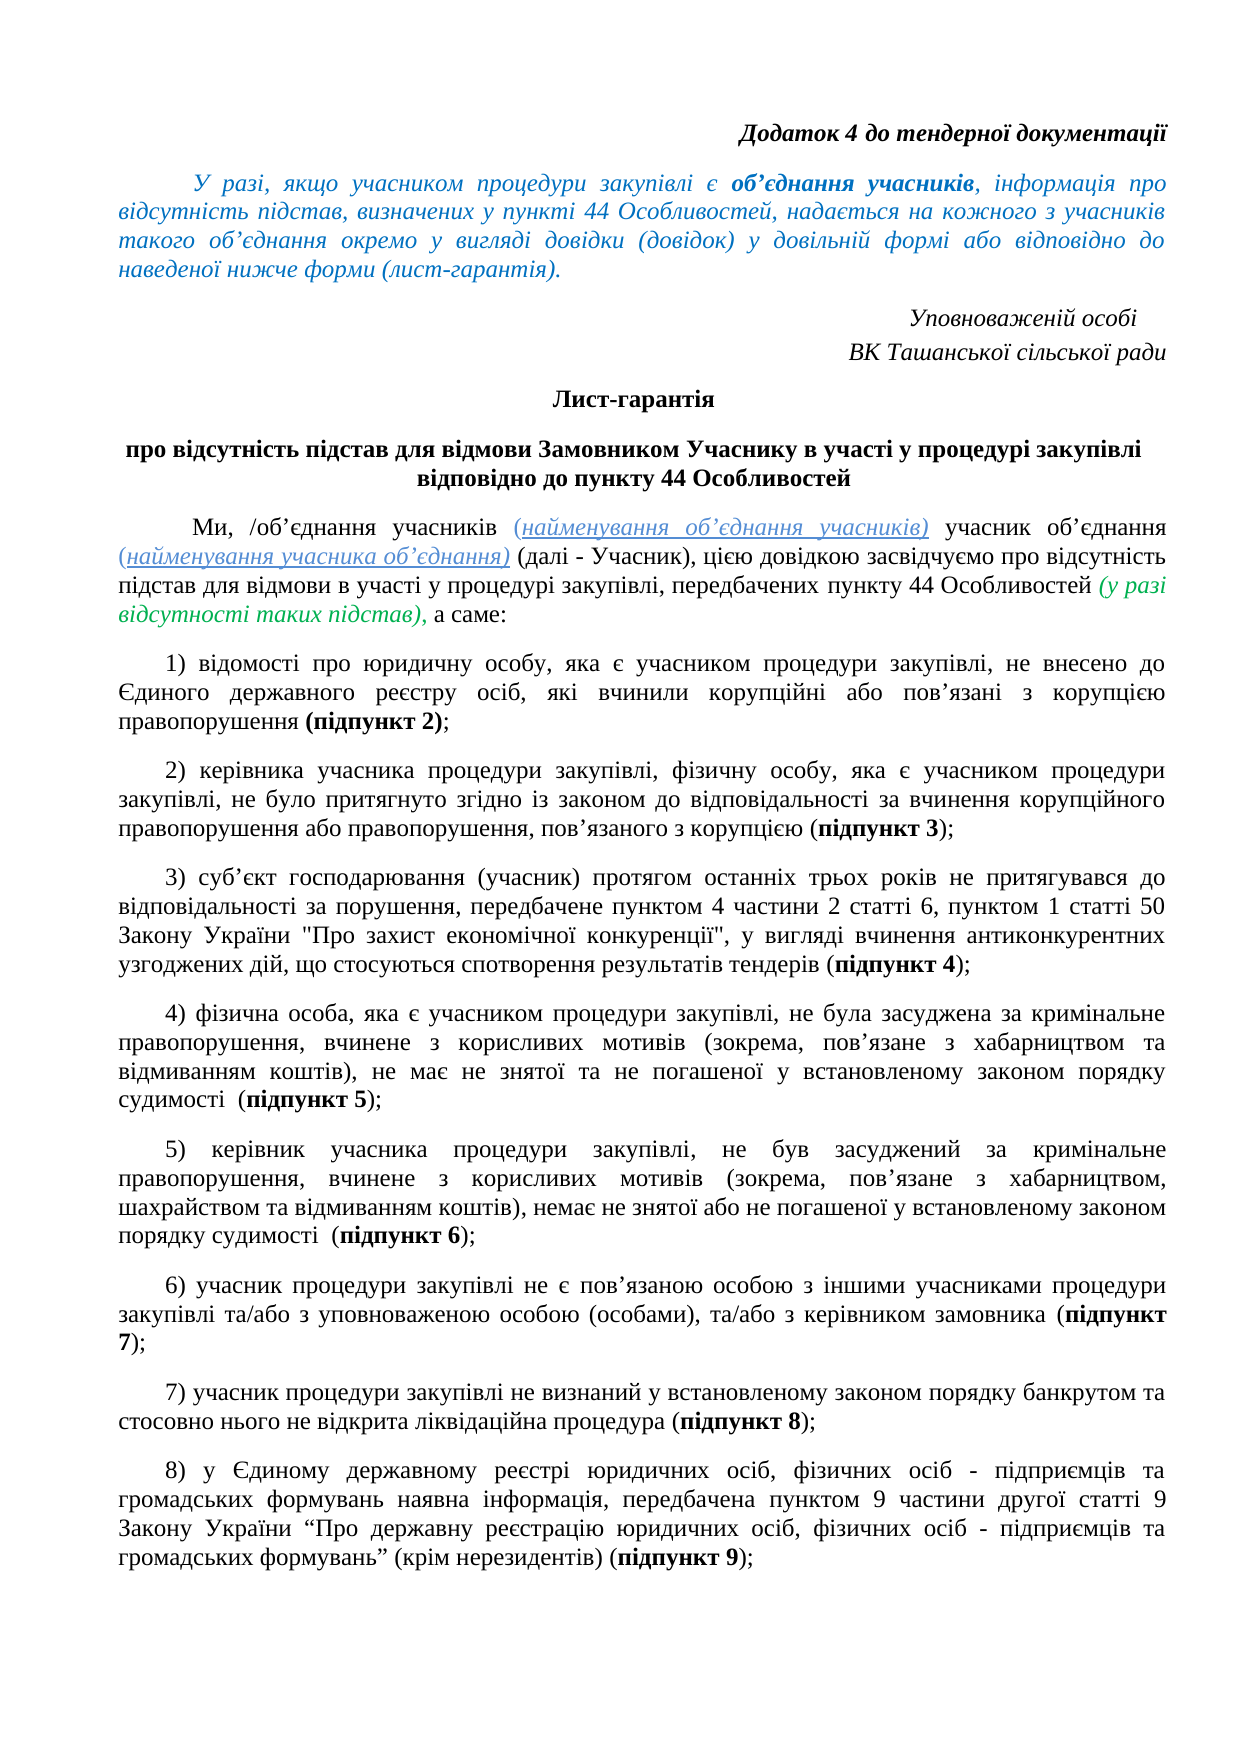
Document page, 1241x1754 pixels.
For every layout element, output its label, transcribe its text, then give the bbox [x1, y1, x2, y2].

text Ми, /об’єднання учасників (найменування об’єднання учасників) учасник об’єднання (найменування учасника об’єднання) (далі - Учасник), цією довідкою засвідчуємо про відсутність підстав для відмови в участі у процедурі закупівлі, передбачених пункту 44 Особливостей (у разі відсутності таких підстав), а саме: [118, 512, 1167, 627]
text 1) відомості про юридичну особу, яка є учасником процедури закупівлі, не внесено до Єдиного державного реєстру осіб, які вчинили корупційні або пов’язані з корупцією правопорушення (підпункт 2); [118, 648, 1167, 734]
text 7) учасник процедури закупівлі не визнаний у встановленому законом порядку банкрутом та стосовно нього не відкрита ліквідаційна процедура (підпункт 8); [118, 1377, 1167, 1434]
text 5) керівник учасника процедури закупівлі, не був засуджений за кримінальне правопорушення, вчинене з корисливих мотивів (зокрема, пов’язане з хабарництвом, шахрайством та відмиванням коштів), немає не знятої або не погашеної у встановленому законом порядку судимості (підпункт 6); [118, 1134, 1167, 1249]
text Уповноваженій особі [118, 303, 1137, 332]
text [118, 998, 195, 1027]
text ВК Ташанської сільської ради [118, 337, 1167, 365]
text Лист-гарантія [118, 384, 1149, 413]
text У разі, якщо учасником процедури закупівлі є об’єднання учасників, інформація про відсутність підстав, визначених у пункті 44 Особливостей, надається на кожного з учасників такого об’єднання окремо у вигляді довідки (довідок) у довільній формі або відповідно до наведеної нижче форми (лист-гарантія). [118, 168, 1167, 283]
text 3) суб’єкт господарювання (учасник) протягом останніх трьох років не притягувався до відповідальності за порушення, передбачене пунктом 4 частини 2 статті 6, пунктом 1 статті 50 Закону України "Про захист економічної конкуренції", у вигляді вчинення антиконкурентних узгоджених дій, що стосуються спотворення результатів тендерів (підпункт 4); [118, 862, 1167, 977]
text 6) учасник процедури закупівлі не є пов’язаною особою з іншими учасниками процедури закупівлі та/або з уповноваженою особою (особами), та/або з керівником замовника (підпункт 7); [118, 1270, 580, 1299]
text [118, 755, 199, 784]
text 4) фізична особа, яка є учасником процедури закупівлі, не була засуджена за кримінальне правопорушення, вчинене з корисливих мотивів (зокрема, пов’язане з хабарництвом та відмиванням коштів), не має не знятої та не погашеної у встановленому законом порядку судимості (підпункт 5); [118, 1056, 1167, 1113]
text 8) у Єдиному державному реєстрі юридичних осіб, фізичних осіб - підприємців та громадських формувань наявна інформація, передбачена пунктом 9 частини другої статті 9 Закону України “Про державну реєстрацію юридичних осіб, фізичних осіб - підприємців та громадських формувань” (крім нерезидентів) (підпункт 9); [118, 1455, 1167, 1570]
text 6) учасник процедури закупівлі не є пов’язаною особою з іншими учасниками процедури закупівлі та/або з уповноваженою особою (особами), та/або з керівником замовника (підпункт 7); [118, 1299, 1167, 1356]
text про відсутність підстав для відмови Замовником Учаснику в участі у процедурі закупівлі відповідно до пункту 44 Особливостей [118, 434, 1149, 492]
text Додаток 4 до тендерної документації [118, 118, 1167, 147]
